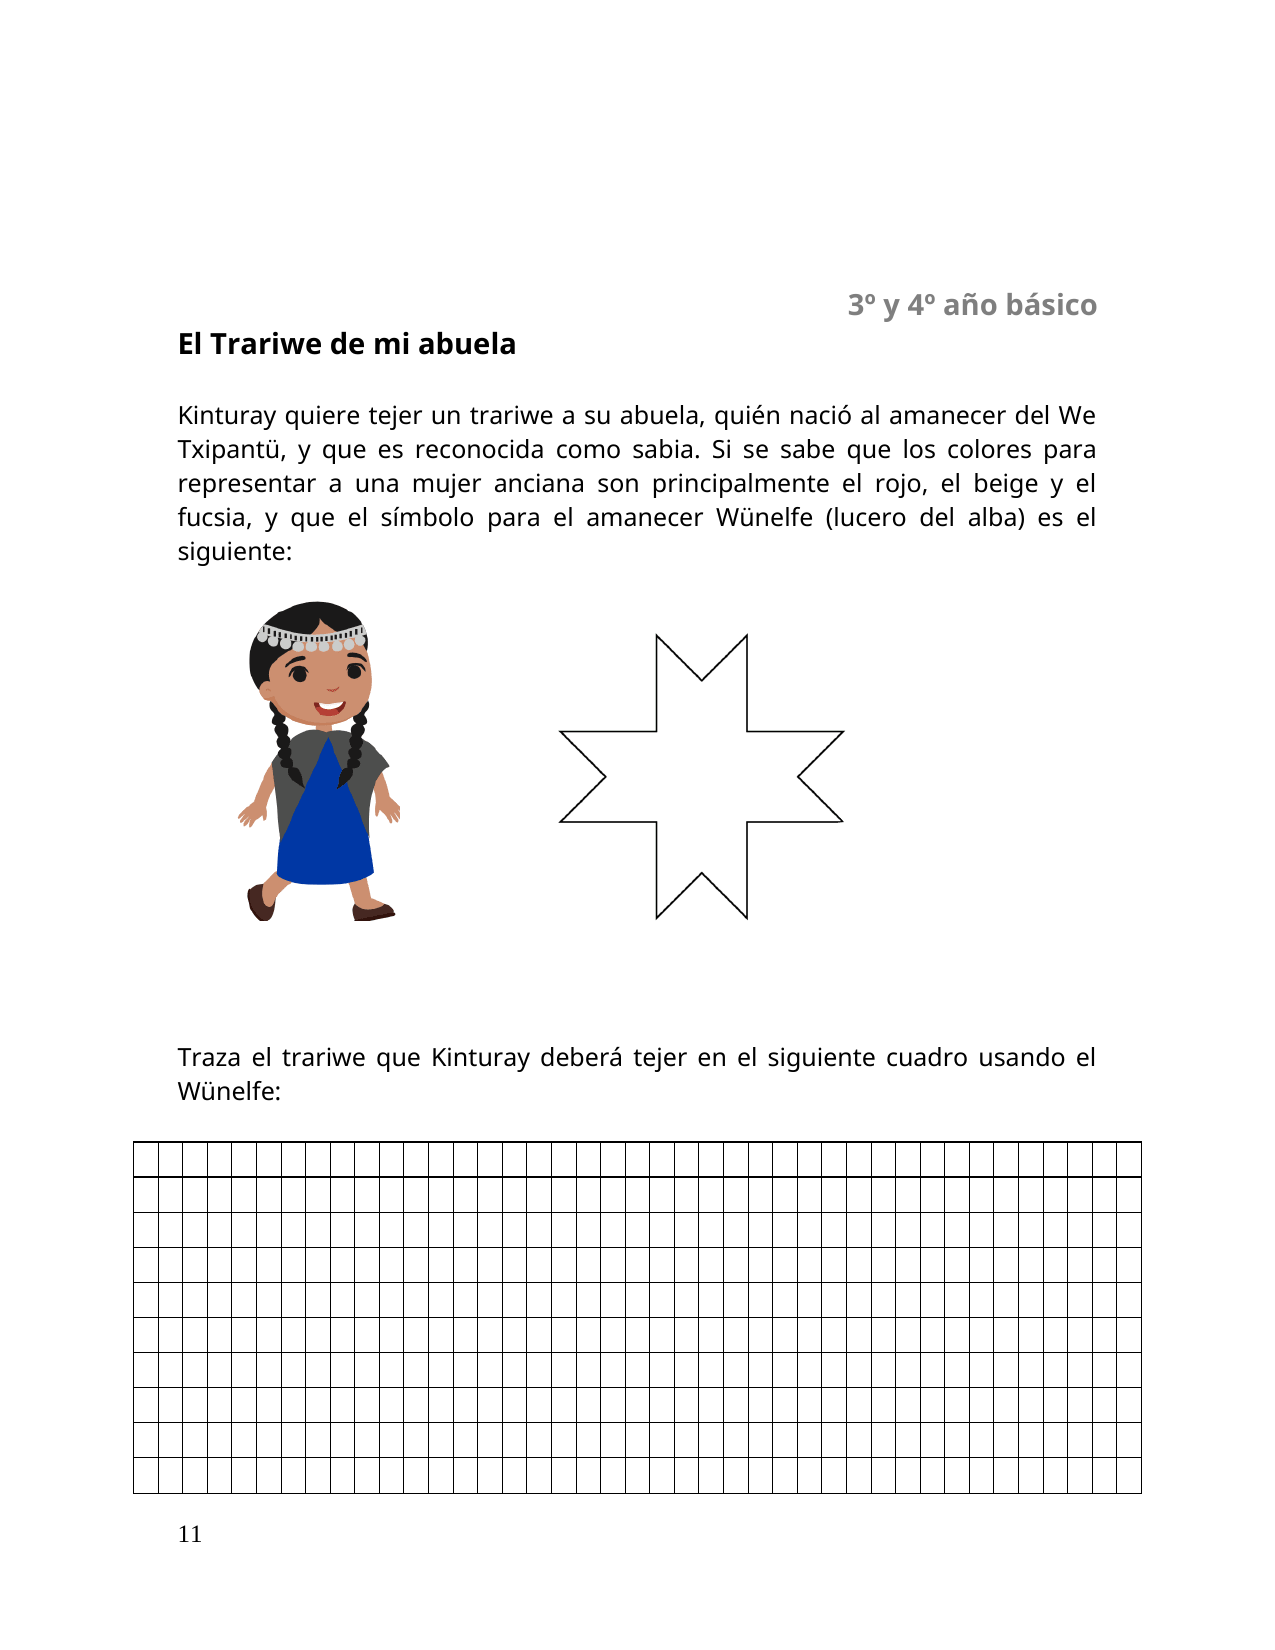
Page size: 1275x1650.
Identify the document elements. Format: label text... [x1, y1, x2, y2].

table_cell [626, 1458, 649, 1492]
table_header [773, 1143, 797, 1176]
table_cell [601, 1178, 625, 1212]
table_cell [527, 1283, 551, 1317]
table_cell [1093, 1213, 1116, 1247]
table_cell [282, 1388, 305, 1422]
table_cell [380, 1353, 403, 1387]
table_cell [650, 1248, 674, 1282]
table_cell [675, 1388, 698, 1422]
table_cell [552, 1318, 576, 1352]
table_cell [847, 1353, 871, 1387]
table_cell [404, 1248, 428, 1282]
table_cell [159, 1248, 182, 1282]
table_cell [331, 1388, 354, 1422]
table_cell [994, 1353, 1018, 1387]
table_cell [994, 1178, 1018, 1212]
table_cell [380, 1283, 403, 1317]
table_cell [404, 1318, 428, 1352]
table_cell [1019, 1248, 1043, 1282]
table_cell [970, 1213, 993, 1247]
table_cell [552, 1213, 576, 1247]
table_cell [404, 1283, 428, 1317]
table_cell [847, 1178, 871, 1212]
table_cell [773, 1248, 797, 1282]
table_header [994, 1143, 1018, 1176]
table_cell [994, 1213, 1018, 1247]
table_cell [798, 1318, 821, 1352]
table_cell [945, 1213, 969, 1247]
table_cell [208, 1178, 231, 1212]
table_cell [872, 1178, 895, 1212]
table_cell [404, 1423, 428, 1457]
table_cell [454, 1213, 477, 1247]
table_cell [675, 1248, 698, 1282]
table_header [970, 1143, 993, 1176]
table_cell [306, 1353, 330, 1387]
table_cell [921, 1248, 944, 1282]
table_cell [503, 1423, 526, 1457]
table_cell [478, 1353, 502, 1387]
table_cell [577, 1353, 600, 1387]
table_cell [650, 1283, 674, 1317]
table_cell [306, 1178, 330, 1212]
table_cell [282, 1283, 305, 1317]
table_cell [527, 1248, 551, 1282]
table_cell [1093, 1248, 1116, 1282]
table_cell [503, 1248, 526, 1282]
table_cell [503, 1353, 526, 1387]
table_cell [454, 1353, 477, 1387]
table_cell [626, 1178, 649, 1212]
table_cell [724, 1178, 748, 1212]
text Kinturay quiere tejer un trariwe a su abuela, quién nació al amanecer del We Txipantü, y que es reconocida como sabia. Si se sabe que los colores para representar a una mujer anciana son principalmente el rojo, el beige y el fucsia, y que el símbolo para el amanecer Wünelfe (lucero del alba) es el siguiente: [177, 397, 1098, 568]
table_cell [847, 1423, 871, 1457]
table_cell [503, 1318, 526, 1352]
table_cell [454, 1283, 477, 1317]
table_cell [134, 1248, 158, 1282]
table_cell [454, 1458, 477, 1492]
table_cell [183, 1388, 207, 1422]
table_cell [208, 1458, 231, 1492]
table_header [699, 1143, 723, 1176]
table_header [724, 1143, 748, 1176]
table_cell [872, 1423, 895, 1457]
table_cell [896, 1178, 920, 1212]
table_cell [134, 1213, 158, 1247]
table_cell [1068, 1353, 1092, 1387]
table_cell [1044, 1458, 1067, 1492]
table_cell [1019, 1283, 1043, 1317]
table_cell [1093, 1178, 1116, 1212]
table_cell [331, 1248, 354, 1282]
table_cell [577, 1213, 600, 1247]
table_cell [257, 1283, 281, 1317]
table_cell [749, 1318, 772, 1352]
table_cell [945, 1423, 969, 1457]
table_cell [429, 1458, 453, 1492]
table_cell [380, 1318, 403, 1352]
table_cell [331, 1458, 354, 1492]
table_cell [847, 1248, 871, 1282]
table_cell [478, 1248, 502, 1282]
table_cell [675, 1458, 698, 1492]
table_cell [847, 1213, 871, 1247]
table_header [134, 1143, 158, 1176]
table_cell [749, 1388, 772, 1422]
table_cell [872, 1318, 895, 1352]
table_cell [650, 1388, 674, 1422]
table_header [1019, 1143, 1043, 1176]
table_cell [257, 1388, 281, 1422]
table_cell [724, 1248, 748, 1282]
table_header [1068, 1143, 1092, 1176]
table_cell [1068, 1423, 1092, 1457]
table_cell [331, 1283, 354, 1317]
table_cell [994, 1283, 1018, 1317]
table_cell [257, 1248, 281, 1282]
table_cell [282, 1318, 305, 1352]
table_cell [1068, 1248, 1092, 1282]
table_cell [183, 1458, 207, 1492]
table_cell [872, 1458, 895, 1492]
table_cell [626, 1248, 649, 1282]
table_cell [650, 1318, 674, 1352]
table_cell [134, 1388, 158, 1422]
table_cell [355, 1388, 379, 1422]
table_cell [159, 1283, 182, 1317]
table_cell [1117, 1318, 1141, 1352]
table_cell [331, 1318, 354, 1352]
table_cell [650, 1353, 674, 1387]
table_cell [1044, 1178, 1067, 1212]
table_header [183, 1143, 207, 1176]
table_cell [159, 1388, 182, 1422]
table_cell [577, 1248, 600, 1282]
table_cell [404, 1353, 428, 1387]
table_cell [527, 1213, 551, 1247]
table_cell [970, 1248, 993, 1282]
table_cell [601, 1283, 625, 1317]
table_cell [429, 1213, 453, 1247]
table_cell [306, 1283, 330, 1317]
table_cell [503, 1178, 526, 1212]
picture [236, 599, 400, 921]
table_cell [282, 1248, 305, 1282]
table_cell [183, 1213, 207, 1247]
table_header [503, 1143, 526, 1176]
table_cell [552, 1353, 576, 1387]
table_cell [921, 1283, 944, 1317]
table_cell [331, 1353, 354, 1387]
table_cell [159, 1318, 182, 1352]
table_cell [749, 1248, 772, 1282]
table_cell [650, 1423, 674, 1457]
table_cell [429, 1178, 453, 1212]
table_cell [232, 1213, 256, 1247]
table_cell [282, 1178, 305, 1212]
table_cell [429, 1283, 453, 1317]
table_header [749, 1143, 772, 1176]
table_cell [773, 1353, 797, 1387]
table_cell [822, 1458, 846, 1492]
table_cell [921, 1353, 944, 1387]
table_cell [945, 1458, 969, 1492]
table_cell [749, 1178, 772, 1212]
table_cell [183, 1178, 207, 1212]
table_cell [183, 1283, 207, 1317]
table_cell [699, 1353, 723, 1387]
table_cell [577, 1423, 600, 1457]
table_cell [1117, 1458, 1141, 1492]
table_cell [798, 1388, 821, 1422]
table_cell [1044, 1423, 1067, 1457]
table_cell [601, 1458, 625, 1492]
table_cell [1044, 1318, 1067, 1352]
table_cell [650, 1213, 674, 1247]
table_cell [429, 1388, 453, 1422]
table_cell [257, 1178, 281, 1212]
table_header [257, 1143, 281, 1176]
table_cell [724, 1283, 748, 1317]
table_cell [699, 1458, 723, 1492]
table_cell [1068, 1213, 1092, 1247]
table_cell [527, 1458, 551, 1492]
table_cell [527, 1423, 551, 1457]
table_cell [822, 1178, 846, 1212]
table_cell [847, 1283, 871, 1317]
table_cell [159, 1458, 182, 1492]
table_cell [847, 1318, 871, 1352]
table_cell [773, 1178, 797, 1212]
table_cell [404, 1178, 428, 1212]
table_cell [675, 1353, 698, 1387]
table_cell [921, 1318, 944, 1352]
table_cell [134, 1283, 158, 1317]
table_header [945, 1143, 969, 1176]
table_cell [896, 1353, 920, 1387]
table_cell [1068, 1283, 1092, 1317]
table_cell [577, 1458, 600, 1492]
table_cell [577, 1283, 600, 1317]
table_cell [872, 1213, 895, 1247]
table_cell [970, 1178, 993, 1212]
table_cell [552, 1458, 576, 1492]
table_cell [355, 1458, 379, 1492]
table_cell [1093, 1423, 1116, 1457]
table_cell [478, 1388, 502, 1422]
table_cell [503, 1283, 526, 1317]
table_cell [822, 1318, 846, 1352]
table_cell [380, 1423, 403, 1457]
table_cell [1093, 1283, 1116, 1317]
table_cell [822, 1353, 846, 1387]
table_header [626, 1143, 649, 1176]
table_cell [822, 1213, 846, 1247]
table_cell [970, 1353, 993, 1387]
table_cell [773, 1423, 797, 1457]
table_cell [1117, 1353, 1141, 1387]
table_cell [404, 1213, 428, 1247]
table_cell [1068, 1318, 1092, 1352]
table_cell [699, 1178, 723, 1212]
table_cell [306, 1213, 330, 1247]
table_cell [970, 1388, 993, 1422]
table_cell [478, 1318, 502, 1352]
table_cell [429, 1318, 453, 1352]
table_cell [331, 1423, 354, 1457]
table_cell [970, 1318, 993, 1352]
table_cell [355, 1423, 379, 1457]
table_cell [798, 1423, 821, 1457]
table_cell [945, 1178, 969, 1212]
table_cell [921, 1388, 944, 1422]
table_cell [650, 1458, 674, 1492]
table_cell [699, 1318, 723, 1352]
table_cell [454, 1423, 477, 1457]
table_cell [798, 1353, 821, 1387]
table_cell [896, 1388, 920, 1422]
table_cell [896, 1283, 920, 1317]
table_cell [1019, 1178, 1043, 1212]
table_cell [232, 1318, 256, 1352]
table_cell [306, 1458, 330, 1492]
table_cell [896, 1458, 920, 1492]
table_cell [232, 1353, 256, 1387]
table_cell [159, 1353, 182, 1387]
table_cell [527, 1388, 551, 1422]
table_cell [134, 1178, 158, 1212]
table_cell [945, 1248, 969, 1282]
table_cell [724, 1388, 748, 1422]
table_cell [822, 1248, 846, 1282]
table_header [1117, 1143, 1141, 1176]
table_cell [1068, 1388, 1092, 1422]
text El Trariwe de mi abuela [177, 323, 1098, 363]
table_cell [552, 1248, 576, 1282]
table_cell [798, 1283, 821, 1317]
table_header [1093, 1143, 1116, 1176]
table_cell [724, 1213, 748, 1247]
table_cell [872, 1388, 895, 1422]
table_cell [1068, 1458, 1092, 1492]
table_cell [724, 1353, 748, 1387]
text Traza el trariwe que Kinturay deberá tejer en el siguiente cuadro usando el Wünelfe: [177, 1039, 1098, 1107]
table_cell [994, 1248, 1018, 1282]
table_cell [355, 1248, 379, 1282]
table_cell [232, 1388, 256, 1422]
table_cell [1019, 1353, 1043, 1387]
table_cell [970, 1423, 993, 1457]
table_cell [1044, 1353, 1067, 1387]
table_cell [872, 1283, 895, 1317]
table_cell [232, 1178, 256, 1212]
table_cell [552, 1178, 576, 1212]
table_header [331, 1143, 354, 1176]
table_cell [577, 1388, 600, 1422]
table_cell [724, 1318, 748, 1352]
table_cell [822, 1388, 846, 1422]
table_header [921, 1143, 944, 1176]
table_cell [601, 1318, 625, 1352]
table_cell [404, 1388, 428, 1422]
table_header [798, 1143, 821, 1176]
table_cell [1117, 1213, 1141, 1247]
table_cell [798, 1458, 821, 1492]
table_cell [626, 1353, 649, 1387]
table_cell [724, 1423, 748, 1457]
table_header [822, 1143, 846, 1176]
table_cell [380, 1388, 403, 1422]
table_cell [994, 1388, 1018, 1422]
table_cell [872, 1353, 895, 1387]
table_cell [478, 1458, 502, 1492]
table_cell [331, 1178, 354, 1212]
table_cell [601, 1248, 625, 1282]
table_cell [773, 1283, 797, 1317]
table_cell [798, 1213, 821, 1247]
table_cell [773, 1388, 797, 1422]
table_header [355, 1143, 379, 1176]
table_cell [749, 1353, 772, 1387]
table_header [306, 1143, 330, 1176]
table_cell [355, 1318, 379, 1352]
table_cell [134, 1423, 158, 1457]
table_cell [454, 1318, 477, 1352]
table_cell [552, 1283, 576, 1317]
table_cell [208, 1423, 231, 1457]
table_cell [429, 1248, 453, 1282]
table_cell [626, 1213, 649, 1247]
table_cell [626, 1388, 649, 1422]
table_cell [183, 1248, 207, 1282]
table_header [429, 1143, 453, 1176]
table_cell [626, 1423, 649, 1457]
table_cell [478, 1213, 502, 1247]
table_cell [1068, 1178, 1092, 1212]
table_cell [208, 1318, 231, 1352]
table_cell [159, 1213, 182, 1247]
table_cell [626, 1283, 649, 1317]
table_cell [921, 1213, 944, 1247]
table_cell [552, 1388, 576, 1422]
table_header [478, 1143, 502, 1176]
table_cell [601, 1353, 625, 1387]
table_cell [675, 1423, 698, 1457]
table_cell [1019, 1458, 1043, 1492]
table_cell [208, 1213, 231, 1247]
table_cell [282, 1423, 305, 1457]
table_cell [134, 1353, 158, 1387]
table_header [675, 1143, 698, 1176]
table_cell [822, 1423, 846, 1457]
table_cell [503, 1458, 526, 1492]
table_cell [1044, 1213, 1067, 1247]
table_cell [478, 1423, 502, 1457]
table_cell [527, 1178, 551, 1212]
table_cell [134, 1458, 158, 1492]
table_cell [306, 1318, 330, 1352]
table_cell [1093, 1388, 1116, 1422]
table_header [577, 1143, 600, 1176]
table_cell [749, 1283, 772, 1317]
table_cell [921, 1178, 944, 1212]
table_cell [282, 1353, 305, 1387]
table_header [847, 1143, 871, 1176]
table_cell [1117, 1283, 1141, 1317]
table_cell [699, 1248, 723, 1282]
table_header [208, 1143, 231, 1176]
table_cell [749, 1213, 772, 1247]
table_cell [749, 1423, 772, 1457]
table_cell [355, 1178, 379, 1212]
table_cell [994, 1458, 1018, 1492]
table_cell [380, 1178, 403, 1212]
table_cell [773, 1458, 797, 1492]
table_cell [1044, 1248, 1067, 1282]
table_cell [626, 1318, 649, 1352]
table_cell [1044, 1283, 1067, 1317]
table_cell [134, 1318, 158, 1352]
table_cell [404, 1458, 428, 1492]
table_cell [380, 1248, 403, 1282]
table_cell [1019, 1388, 1043, 1422]
table_cell [1117, 1248, 1141, 1282]
table_cell [1044, 1388, 1067, 1422]
table_cell [355, 1283, 379, 1317]
table_cell [306, 1248, 330, 1282]
picture [552, 627, 848, 923]
table_cell [232, 1458, 256, 1492]
table_cell [577, 1178, 600, 1212]
table_header [527, 1143, 551, 1176]
table_cell [1117, 1423, 1141, 1457]
table_cell [773, 1213, 797, 1247]
table_cell [232, 1248, 256, 1282]
table_cell [1019, 1213, 1043, 1247]
text 3º y 4º año básico [177, 284, 1098, 323]
table_cell [208, 1248, 231, 1282]
table_cell [675, 1178, 698, 1212]
table_cell [1117, 1178, 1141, 1212]
table_cell [675, 1283, 698, 1317]
table_cell [577, 1318, 600, 1352]
table_cell [798, 1248, 821, 1282]
table_cell [380, 1213, 403, 1247]
table_cell [921, 1423, 944, 1457]
table_cell [822, 1283, 846, 1317]
table_cell [675, 1213, 698, 1247]
table_cell [601, 1213, 625, 1247]
table_cell [454, 1178, 477, 1212]
table_header [454, 1143, 477, 1176]
table_cell [232, 1423, 256, 1457]
table_cell [699, 1283, 723, 1317]
table_cell [306, 1423, 330, 1457]
table_header [282, 1143, 305, 1176]
table_header [650, 1143, 674, 1176]
table_cell [1093, 1458, 1116, 1492]
table_cell [380, 1458, 403, 1492]
table_cell [945, 1388, 969, 1422]
table_cell [527, 1318, 551, 1352]
table_cell [650, 1178, 674, 1212]
table_cell [847, 1388, 871, 1422]
table_cell [1117, 1388, 1141, 1422]
table_header [601, 1143, 625, 1176]
table_cell [601, 1423, 625, 1457]
table_cell [331, 1213, 354, 1247]
table_cell [798, 1178, 821, 1212]
table_header [552, 1143, 576, 1176]
table_header [380, 1143, 403, 1176]
table_cell [699, 1423, 723, 1457]
table_cell [945, 1353, 969, 1387]
table_cell [970, 1283, 993, 1317]
table_cell [159, 1423, 182, 1457]
table_cell [478, 1283, 502, 1317]
table_cell [699, 1213, 723, 1247]
table_cell [257, 1318, 281, 1352]
table_cell [282, 1213, 305, 1247]
table_cell [896, 1423, 920, 1457]
table_cell [503, 1388, 526, 1422]
table_cell [282, 1458, 305, 1492]
table_header [404, 1143, 428, 1176]
table_cell [724, 1458, 748, 1492]
table_cell [601, 1388, 625, 1422]
table_header [159, 1143, 182, 1176]
table_cell [749, 1458, 772, 1492]
table_cell [232, 1283, 256, 1317]
table_cell [527, 1353, 551, 1387]
table_cell [355, 1353, 379, 1387]
table_cell [208, 1388, 231, 1422]
table_cell [872, 1248, 895, 1282]
table_cell [257, 1458, 281, 1492]
table_cell [454, 1248, 477, 1282]
table_cell [306, 1388, 330, 1422]
table_cell [183, 1423, 207, 1457]
table_cell [699, 1388, 723, 1422]
table_cell [159, 1178, 182, 1212]
table_cell [970, 1458, 993, 1492]
table_cell [773, 1318, 797, 1352]
table_header [872, 1143, 895, 1176]
table_cell [945, 1283, 969, 1317]
table_cell [1093, 1353, 1116, 1387]
table_cell [257, 1353, 281, 1387]
table_cell [257, 1213, 281, 1247]
table_cell [429, 1353, 453, 1387]
table_cell [478, 1178, 502, 1212]
table_cell [896, 1248, 920, 1282]
table_cell [552, 1423, 576, 1457]
table_cell [847, 1458, 871, 1492]
table_header [1044, 1143, 1067, 1176]
table_cell [896, 1318, 920, 1352]
table_cell [921, 1458, 944, 1492]
table_cell [1019, 1423, 1043, 1457]
table_cell [994, 1318, 1018, 1352]
table_cell [429, 1423, 453, 1457]
table_header [232, 1143, 256, 1176]
table_header [896, 1143, 920, 1176]
table_cell [1019, 1318, 1043, 1352]
table_cell [503, 1213, 526, 1247]
table_cell [675, 1318, 698, 1352]
table_cell [208, 1353, 231, 1387]
table_cell [1093, 1318, 1116, 1352]
table_cell [257, 1423, 281, 1457]
table_cell [183, 1318, 207, 1352]
table_cell [208, 1283, 231, 1317]
table_cell [994, 1423, 1018, 1457]
table_cell [183, 1353, 207, 1387]
table_cell [945, 1318, 969, 1352]
table_cell [454, 1388, 477, 1422]
table_cell [896, 1213, 920, 1247]
table_cell [355, 1213, 379, 1247]
